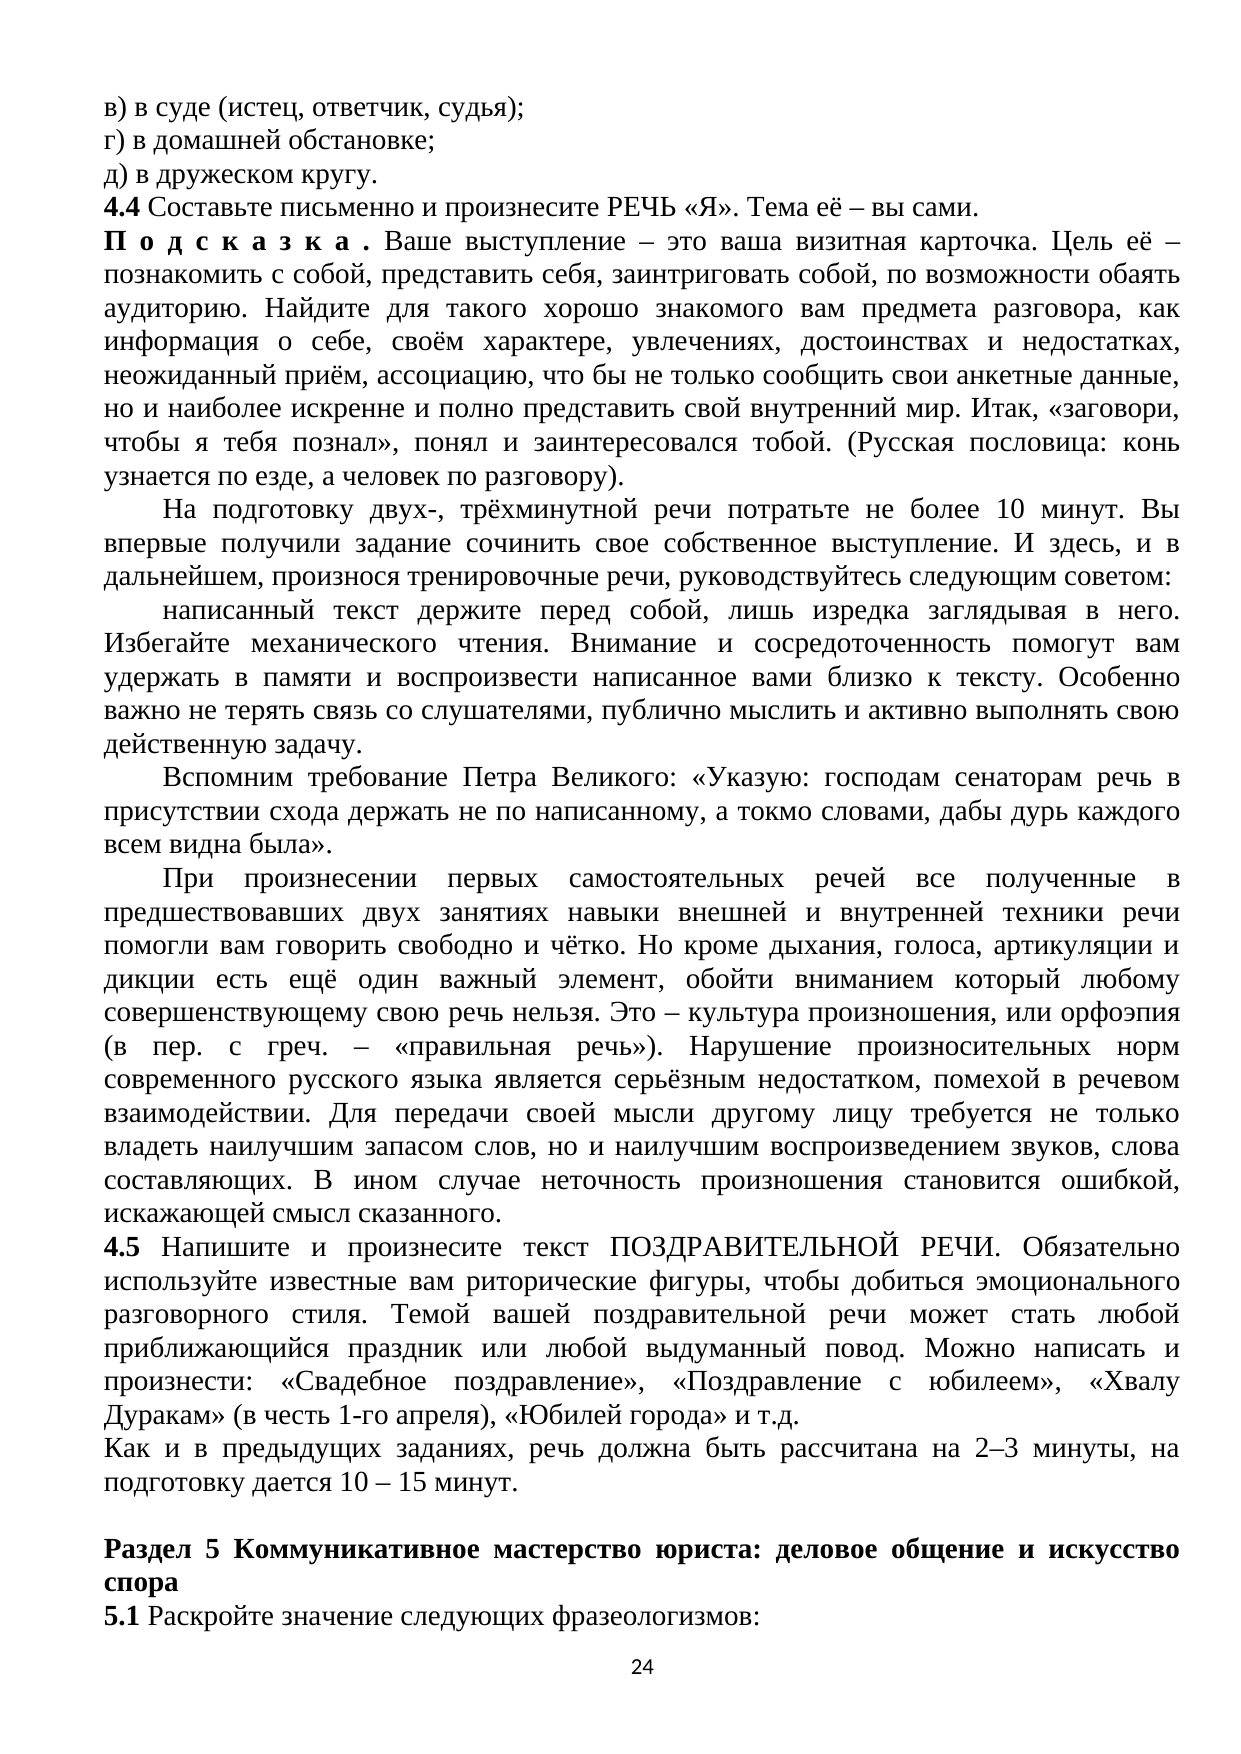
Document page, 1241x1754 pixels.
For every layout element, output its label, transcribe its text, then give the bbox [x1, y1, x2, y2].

text 4.5 Напишите и произнесите текст ПОЗДРАВИТЕЛЬНОЙ РЕЧИ. Обязательно используйте известные вам риторические фигуры, чтобы добиться эмоционального разговорного стиля. Темой вашей поздравительной речи может стать любой приближающийся праздник или любой выдуманный повод. Можно написать и произнести: «Свадебное поздравление», «Поздравление с юбилеем», «Хвалу Дуракам» (в честь 1-го апреля), «Юбилей города» и т.д. [103, 1229, 1181, 1430]
text Вспомним требование Петра Великого: «Указую: господам сенаторам речь в присутствии схода держать не по написанному, а токмо словами, дабы дурь каждого всем видна была». [103, 759, 1181, 860]
text 4.4 Составьте письменно и произнесите РЕЧЬ «Я». Тема её – вы сами. [103, 189, 1181, 223]
text г) в домашней обстановке; [103, 122, 1181, 156]
text написанный текст держите перед собой, лишь изредка заглядывая в него. Избегайте механического чтения. Внимание и сосредоточенность помогут вам удержать в памяти и воспроизвести написанное вами близко к тексту. Особенно важно не терять связь со слушателями, публично мыслить и активно выполнять свою действенную задачу. [103, 592, 1181, 759]
text На подготовку двух-, трёхминутной речи потратьте не более 10 минут. Вы впервые получили задание сочинить свое собственное выступление. И здесь, и в дальнейшем, произнося тренировочные речи, руководствуйтесь следующим советом: [103, 491, 1181, 592]
text Раздел 5 Коммуникативное мастерство юриста: деловое общение и искусство спора [103, 1531, 1181, 1598]
text в) в суде (истец, ответчик, судья); [103, 89, 1181, 122]
text Как и в предыдущих заданиях, речь должна быть рассчитана на 2–3 минуты, на подготовку дается 10 – 15 минут. [103, 1430, 1181, 1497]
text 5.1 Раскройте значение следующих фразеологизмов: [103, 1598, 1181, 1632]
text П о д с к а з к а . Ваше выступление – это ваша визитная карточка. Цель её – познакомить с собой, представить себя, заинтриговать собой, по возможности обаять аудиторию. Найдите для такого хорошо знакомого вам предмета разговора, как информация о себе, своём характере, увлечениях, достоинствах и недостатках, неожиданный приём, ассоциацию, что бы не только сообщить свои анкетные данные, но и наиболее искренне и полно представить свой внутренний мир. Итак, «заговори, чтобы я тебя познал», понял и заинтересовался тобой. (Русская пословица: конь узнается по езде, а человек по разговору). [103, 223, 1181, 491]
text При произнесении первых самостоятельных речей все полученные в предшествовавших двух занятиях навыки внешней и внутренней техники речи помогли вам говорить свободно и чётко. Но кроме дыхания, голоса, артикуляции и дикции есть ещё один важный элемент, обойти вниманием который любому совершенствующему свою речь нельзя. Это – культура произношения, или орфоэпия (в пер. с греч. – «правильная речь»). Нарушение произносительных норм современного русского языка является серьёзным недостатком, помехой в речевом взаимодействии. Для передачи своей мысли другому лицу требуется не только владеть наилучшим запасом слов, но и наилучшим воспроизведением звуков, слова составляющих. В ином случае неточность произношения становится ошибкой, искажающей смысл сказанного. [103, 860, 1181, 1229]
text д) в дружеском кругу. [103, 156, 1181, 189]
